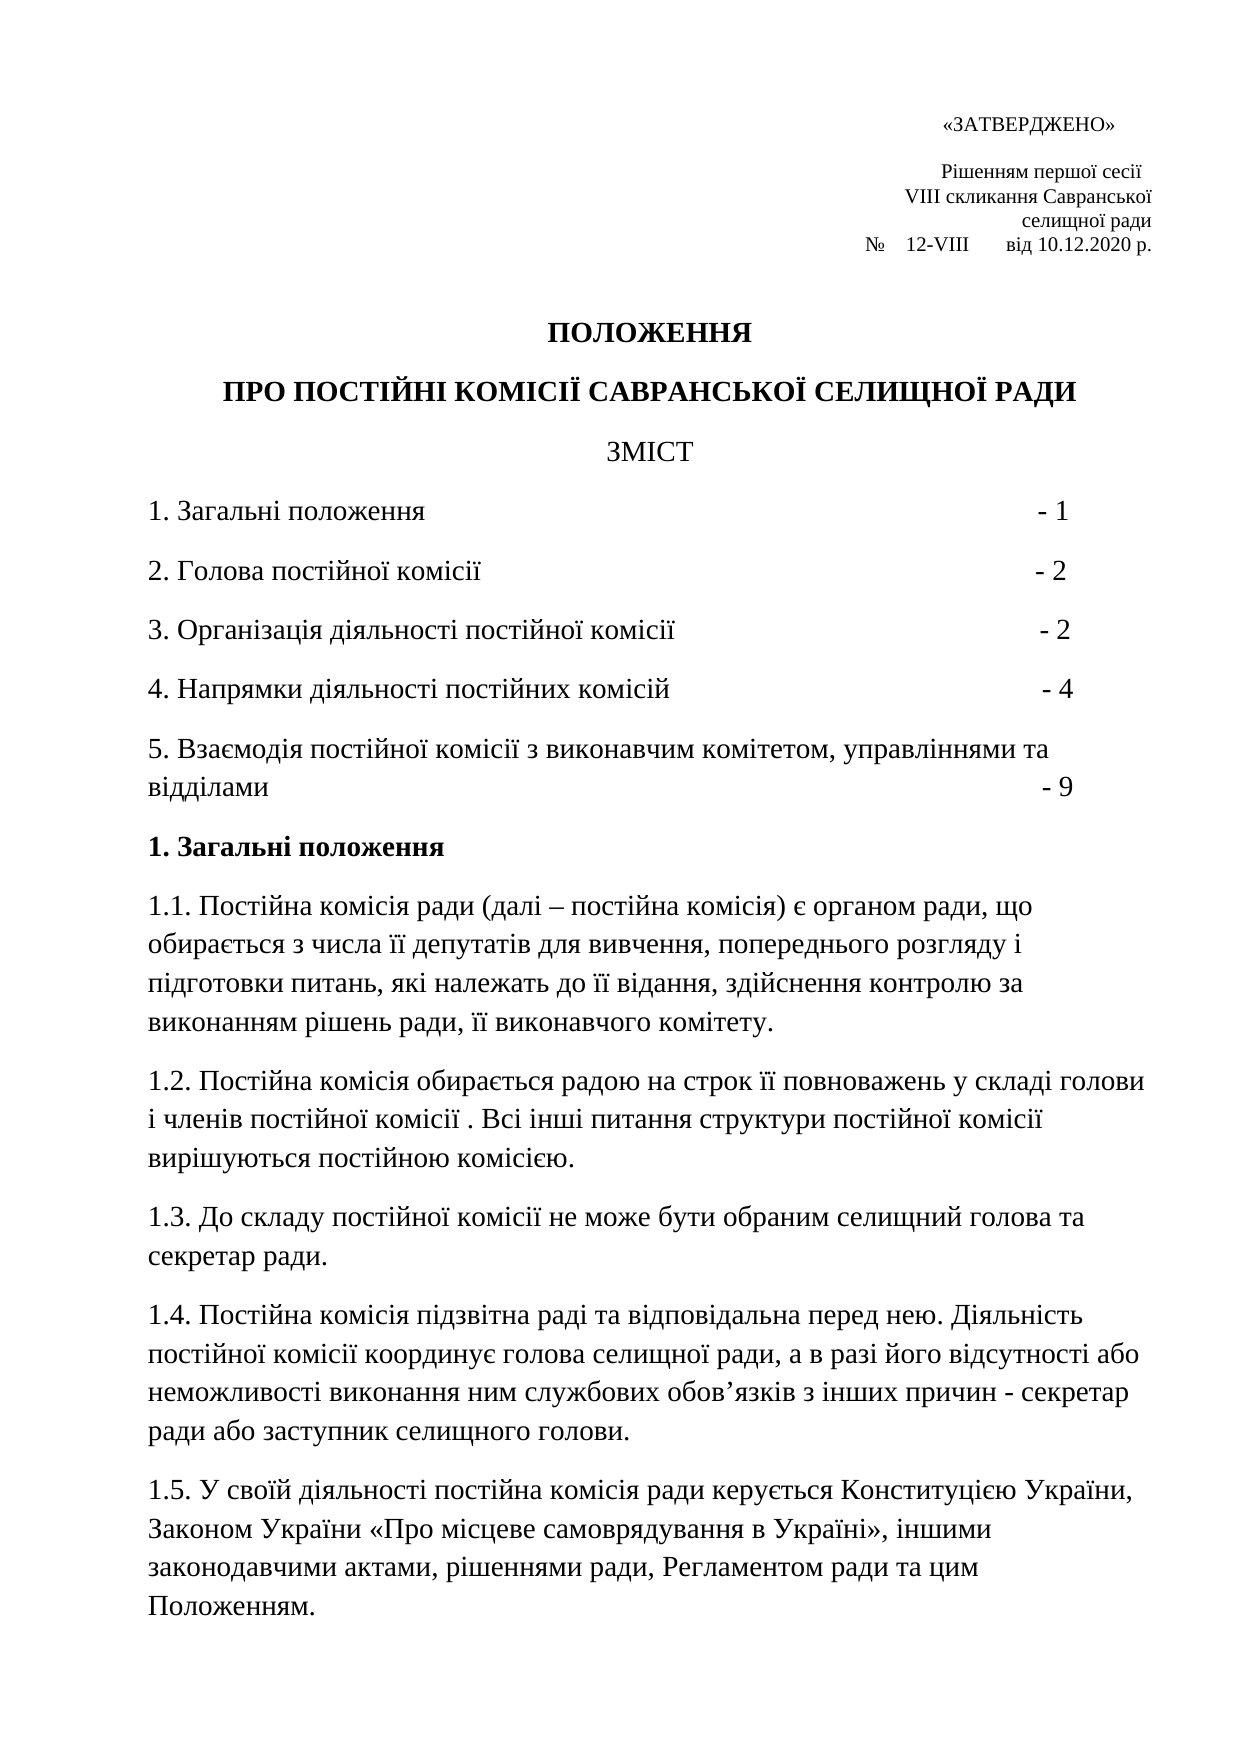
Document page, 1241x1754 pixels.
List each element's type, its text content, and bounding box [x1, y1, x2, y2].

text 2. Голова постійної комісії - 2 [148, 553, 1152, 586]
text 4. Напрямки діяльності постійних комісій - 4 [148, 671, 1152, 705]
text VIIІ скликання Савранської [148, 183, 1152, 208]
text селищної ради [148, 208, 1152, 232]
text 1.5. У своїй діяльності постійна комісія ради керується Конституцією України, Законом України «Про місцеве самоврядування в Україні», іншими законодавчими актами, рішеннями ради, Регламентом ради та цим Положенням. [148, 1472, 1152, 1622]
text № 12-VIII від 10.12.2020 р. [148, 232, 1152, 256]
text 1.3. До складу постійної комісії не може бути обраним селищний голова та секретар ради. [148, 1199, 1152, 1272]
text Рішенням першої сесії [148, 159, 1152, 183]
text 1. Загальні положення [148, 829, 1152, 862]
text 1. Загальні положення - 1 [148, 493, 1152, 527]
text 1.1. Постійна комісія ради (далі – постійна комісія) є органом ради, що обирається з числа її депутатів для вивчення, попереднього розгляду і підготовки питань, які належать до її відання, здійснення контролю за виконанням рішень ради, її виконавчого комітету. [148, 888, 1152, 1037]
text ПРО ПОСТІЙНІ КОМІСІЇ САВРАНСЬКОЇ СЕЛИЩНОЇ РАДИ [148, 374, 1152, 408]
text 1.2. Постійна комісія обирається радою на строк її повноважень у складі голови і членів постійної комісії . Всі інші питання структури постійної комісії вирішуються постійною комісією. [148, 1063, 1152, 1174]
text «ЗАТВЕРДЖЕНО» [148, 112, 1152, 136]
text 1.4. Постійна комісія підзвітна раді та відповідальна перед нею. Діяльність постійної комісії координує голова селищної ради, а в разі його відсутності або неможливості виконання ним службових обов’язків з інших причин - секретар ради або заступник селищного голови. [148, 1297, 1152, 1447]
text 3. Організація діяльності постійної комісії - 2 [148, 612, 1152, 646]
text 5. Взаємодія постійної комісії з виконавчим комітетом, управліннями та відділами - 9 [148, 731, 1152, 803]
text ЗМІСТ [148, 434, 1152, 467]
text ПОЛОЖЕННЯ [148, 315, 1152, 349]
